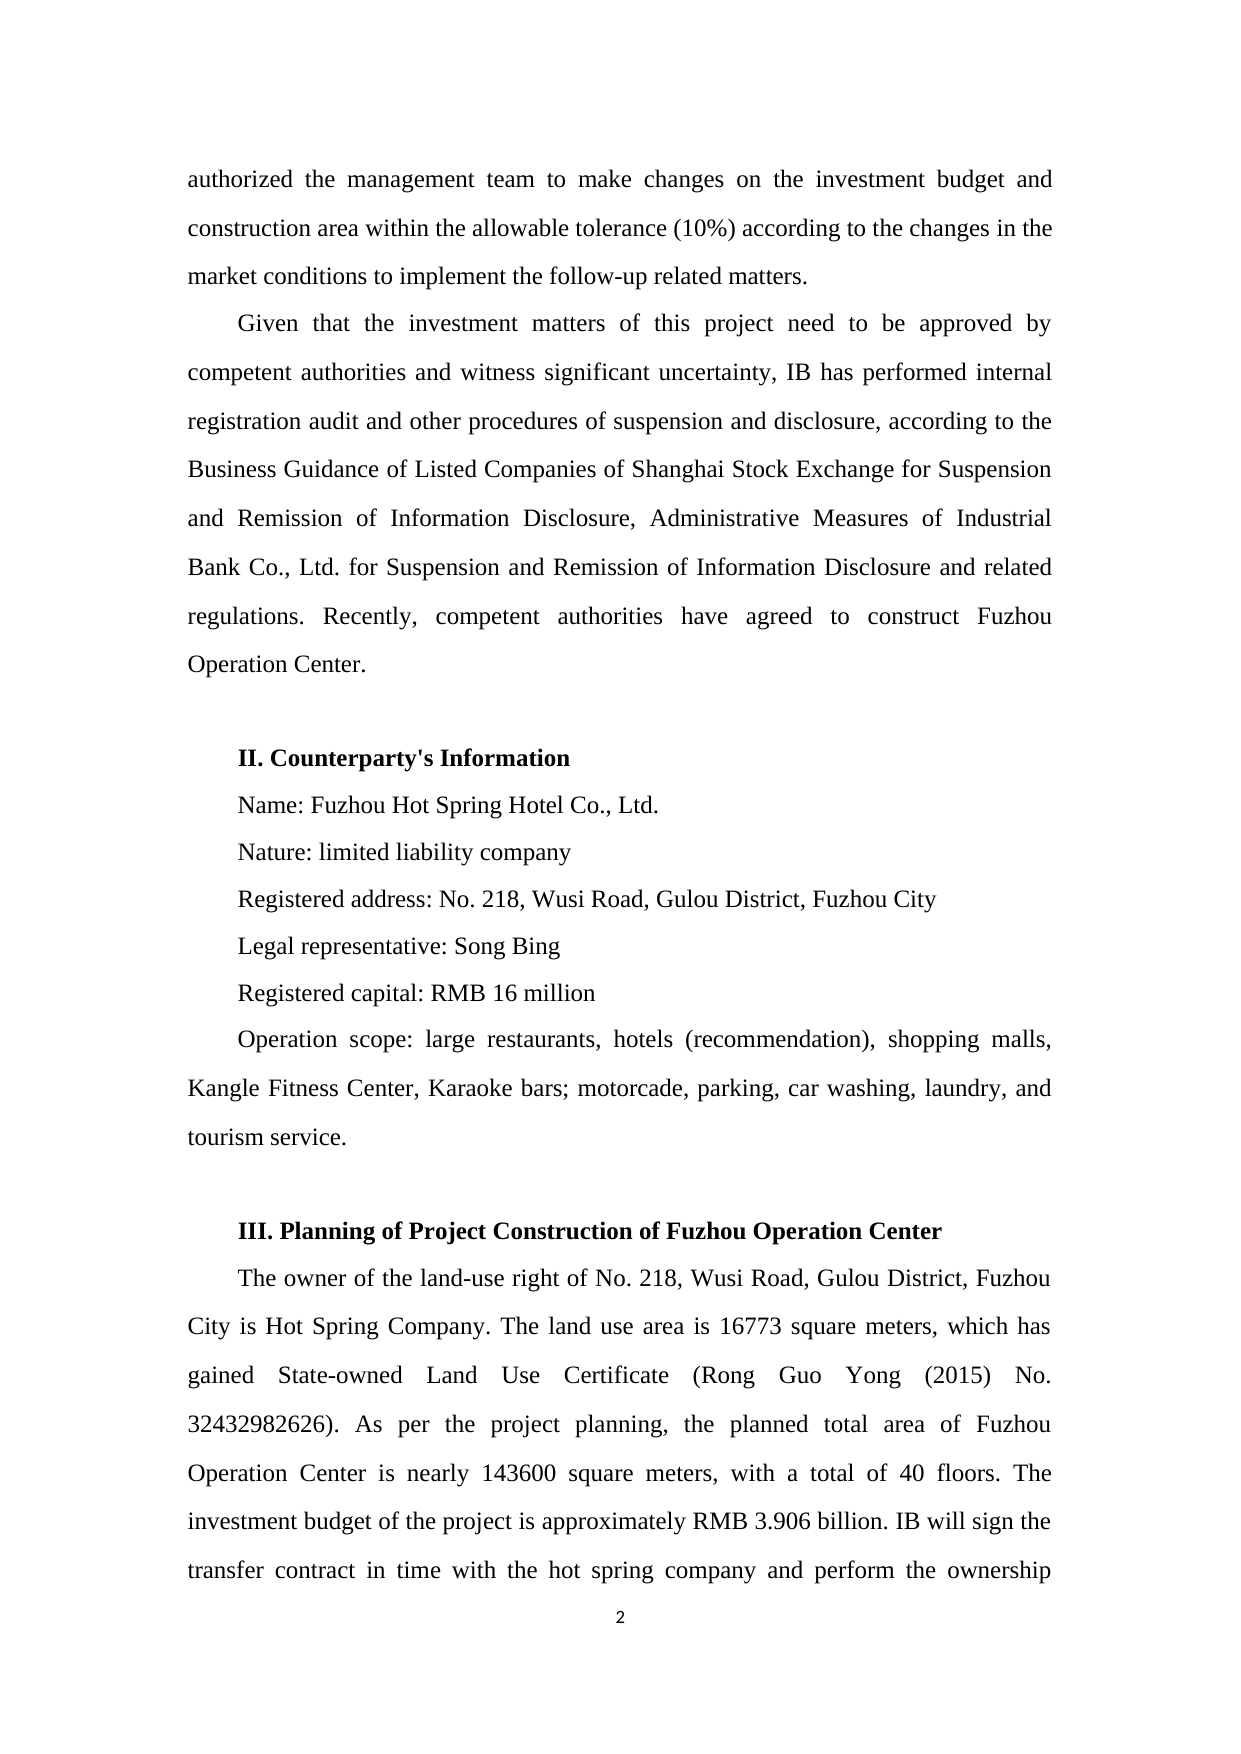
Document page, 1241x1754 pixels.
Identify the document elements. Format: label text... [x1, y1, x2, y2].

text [187, 1261, 1053, 1586]
text Legal representative: Song Bing [187, 929, 1053, 961]
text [187, 162, 1053, 292]
text III. Planning of Project Construction of Fuzhou Operation Center [187, 1214, 1053, 1246]
text Name: Fuzhou Hot Spring Hotel Co., Ltd. [187, 788, 1053, 821]
text Registered address: No. 218, Wusi Road, Gulou District, Fuzhou City [187, 882, 1053, 914]
text II. Counterparty's Information [187, 741, 1053, 774]
text Registered capital: RMB 16 million [187, 976, 1053, 1008]
text Operation scope: large restaurants, hotels (recommendation), shopping malls, Kangle Fitness Center, Karaoke bars; motorcade, parking, car washing, laundry, and tourism service. [187, 1023, 1053, 1153]
text Given that the investment matters of this project need to be approved by competent authorities and witness significant uncertainty, IB has performed internal registration audit and other procedures of suspension and disclosure, according to the Business Guidance of Listed Companies of Shanghai Stock Exchange for Suspension and Remission of Information Disclosure, Administrative Measures of Industrial Bank Co., Ltd. for Suspension and Remission of Information Disclosure and related regulations. Recently, competent authorities have agreed to construct Fuzhou Operation Center. [187, 306, 1053, 680]
text Nature: limited liability company [187, 835, 1053, 868]
